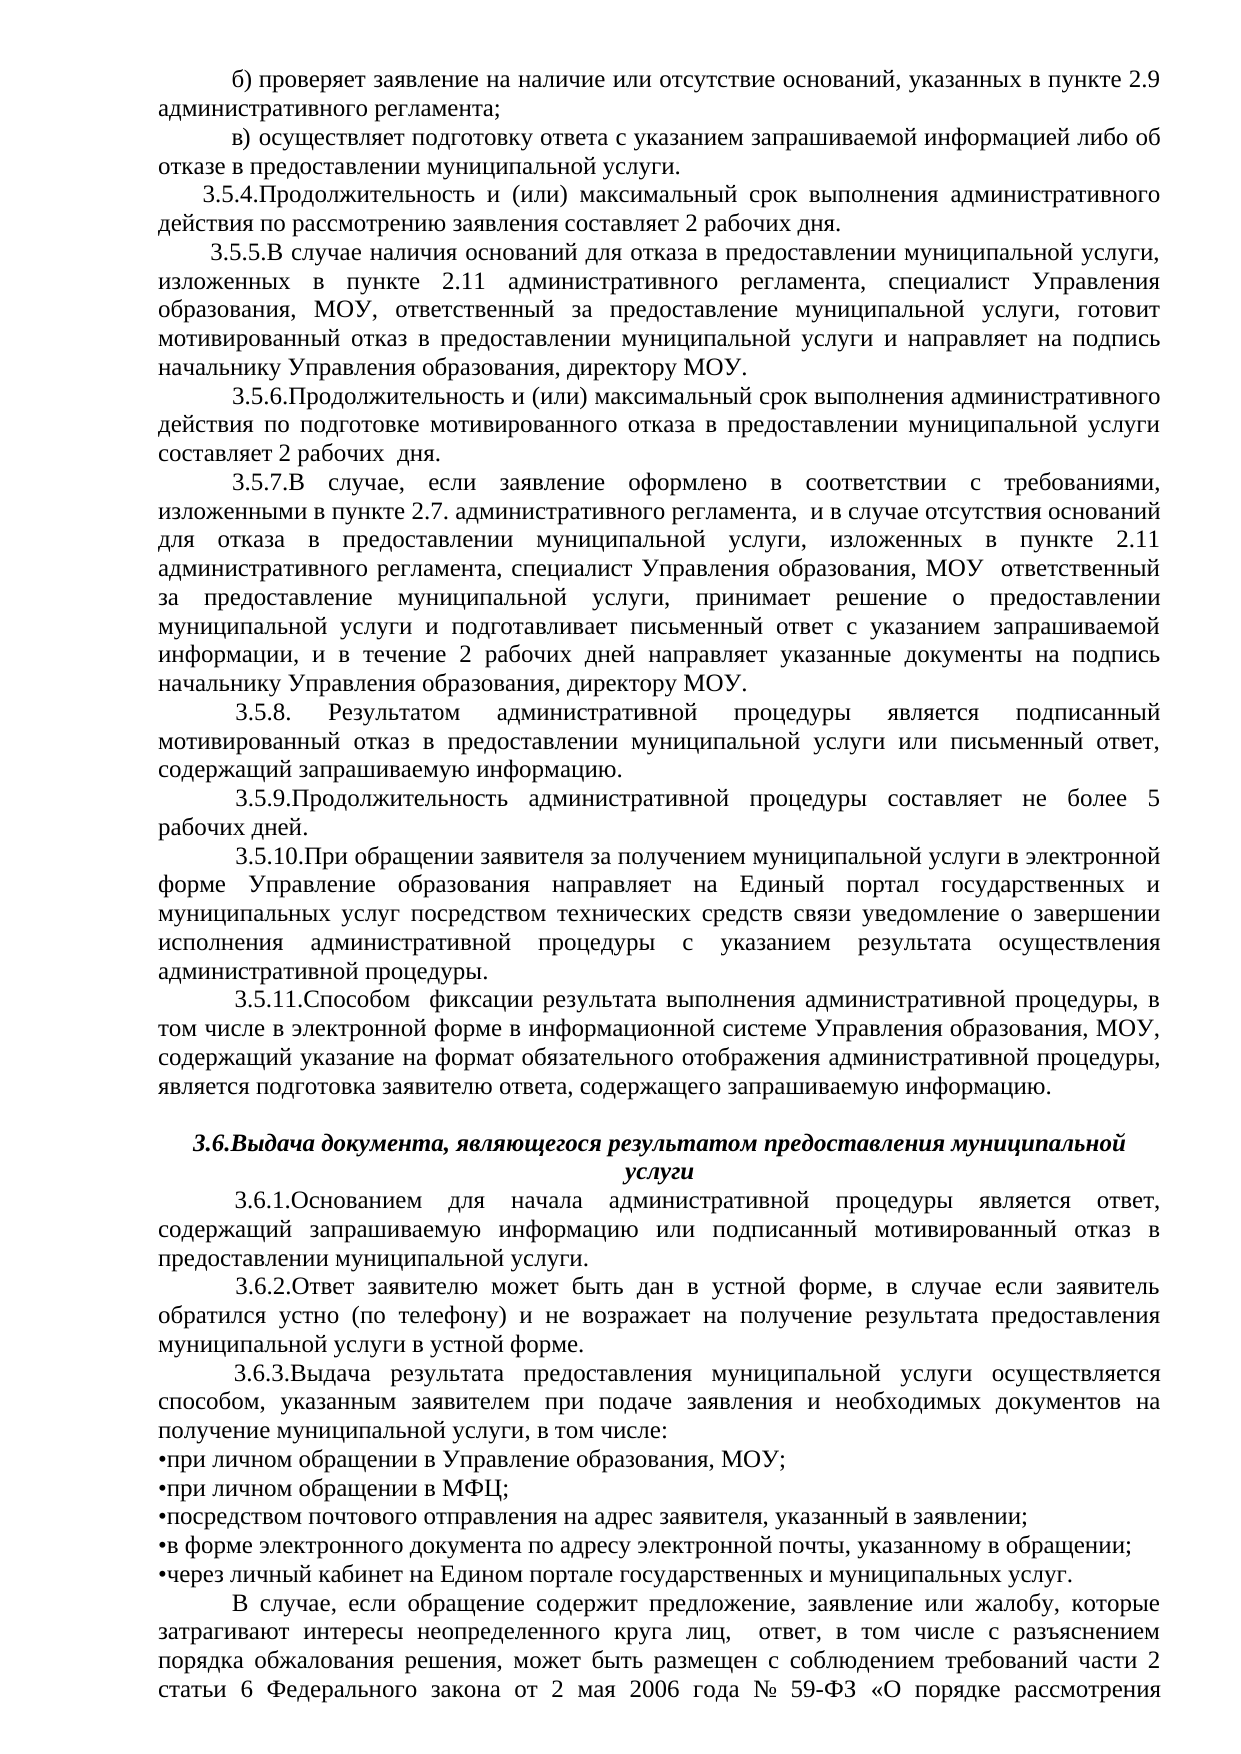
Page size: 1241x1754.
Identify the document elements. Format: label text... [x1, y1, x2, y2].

text 3.5.11.Способом фиксации результата выполнения административной процедуры, в том числе в электронной форме в информационной системе Управления образования, МОУ, содержащий указание на формат обязательного отображения административной процедуры, является подготовка заявителю ответа, содержащего запрашиваемую информацию. [158, 984, 1161, 1099]
text б) проверяет заявление на наличие или отсутствие оснований, указанных в пункте 2.9 административного регламента; [158, 64, 1161, 122]
text •посредством почтового отправления на адрес заявителя, указанный в заявлении; [158, 1501, 1161, 1530]
text 3.5.8. Результатом административной процедуры является подписанный мотивированный отказ в предоставлении муниципальной услуги или письменный ответ, содержащий запрашиваемую информацию. [158, 697, 1161, 783]
text •через личный кабинет на Едином портале государственных и муниципальных услуг. [158, 1559, 1161, 1588]
text •в форме электронного документа по адресу электронной почты, указанному в обращении; [158, 1530, 1161, 1559]
text 3.5.5.В случае наличия оснований для отказа в предоставлении муниципальной услуги, изложенных в пункте 2.11 административного регламента, специалист Управления образования, МОУ, ответственный за предоставление муниципальной услуги, готовит мотивированный отказ в предоставлении муниципальной услуги и направляет на подпись начальнику Управления образования, директору МОУ. [158, 237, 1161, 381]
text •при личном обращении в Управление образования, МОУ; [158, 1444, 1161, 1473]
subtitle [158, 1588, 1161, 1703]
text 3.5.9.Продолжительность административной процедуры составляет не более 5 рабочих дней. [158, 783, 1161, 841]
text 3.6.Выдача документа, являющегося результатом предоставления муниципальной услуги [158, 1128, 1161, 1185]
text 3.5.6.Продолжительность и (или) максимальный срок выполнения административного действия по подготовке мотивированного отказа в предоставлении муниципальной услуги составляет 2 рабочих дня. [158, 381, 1161, 467]
text 3.5.10.При обращении заявителя за получением муниципальной услуги в электронной форме Управление образования направляет на Единый портал государственных и муниципальных услуг посредством технических средств связи уведомление о завершении исполнения административной процедуры с указанием результата осуществления административной процедуры. [158, 841, 1161, 984]
text •при личном обращении в МФЦ; [158, 1473, 1161, 1501]
text 3.6.1.Основанием для начала административной процедуры является ответ, содержащий запрашиваемую информацию или подписанный мотивированный отказ в предоставлении муниципальной услуги. [158, 1185, 1161, 1271]
text 3.6.2.Ответ заявителю может быть дан в устной форме, в случае если заявитель обратился устно (по телефону) и не возражает на получение результата предоставления муниципальной услуги в устной форме. [158, 1271, 1161, 1358]
text 3.5.7.В случае, если заявление оформлено в соответствии с требованиями, изложенными в пункте 2.7. административного регламента, и в случае отсутствия оснований для отказа в предоставлении муниципальной услуги, изложенных в пункте 2.11 административного регламента, специалист Управления образования, МОУ ответственный за предоставление муниципальной услуги, принимает решение о предоставлении муниципальной услуги и подготавливает письменный ответ с указанием запрашиваемой информации, и в течение 2 рабочих дней направляет указанные документы на подпись начальнику Управления образования, директору МОУ. [158, 467, 1161, 697]
text в) осуществляет подготовку ответа с указанием запрашиваемой информацией либо об отказе в предоставлении муниципальной услуги. [158, 122, 1161, 179]
text 3.5.4.Продолжительность и (или) максимальный срок выполнения административного действия по рассмотрению заявления составляет 2 рабочих дня. [158, 179, 1161, 237]
text 3.6.3.Выдача результата предоставления муниципальной услуги осуществляется способом, указанным заявителем при подаче заявления и необходимых документов на получение муниципальной услуги, в том числе: [158, 1358, 1161, 1444]
